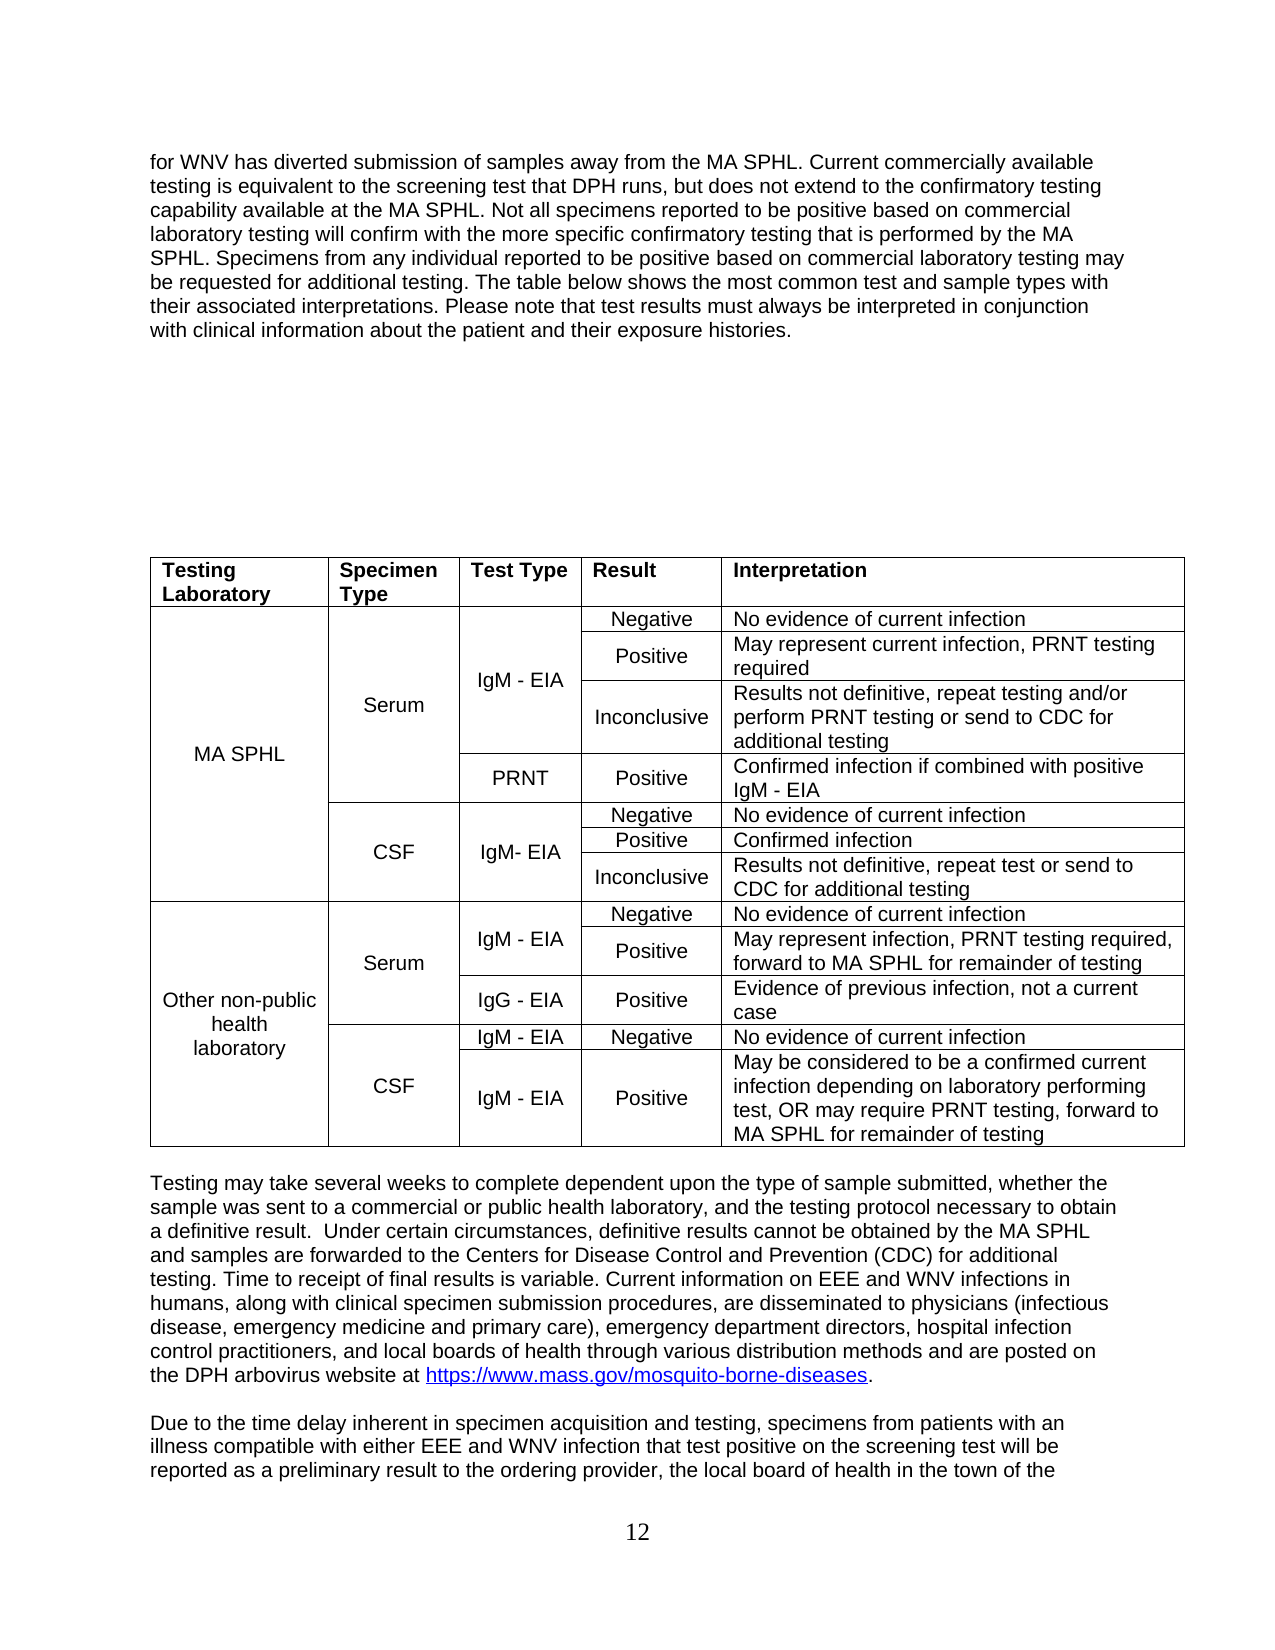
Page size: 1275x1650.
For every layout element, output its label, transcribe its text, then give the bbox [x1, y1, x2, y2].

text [150, 1410, 1125, 1482]
table_cell Negative [582, 607, 721, 631]
table_cell Serum [329, 902, 459, 1024]
table_cell IgM - EIA [460, 1050, 581, 1146]
table_cell Positive [582, 976, 721, 1024]
table_cell Other non-public health laboratory [151, 902, 328, 1146]
table_cell CSF [329, 1025, 459, 1146]
table_cell Negative [582, 1025, 721, 1049]
table_cell Confirmed infection [722, 828, 1184, 852]
table_cell IgM- EIA [460, 803, 581, 901]
table_cell No evidence of current infection [722, 607, 1184, 631]
table_cell No evidence of current infection [722, 803, 1184, 827]
table_cell IgG - EIA [460, 976, 581, 1024]
table_cell IgM - EIA [460, 1025, 581, 1049]
table_cell IgM - EIA [460, 607, 581, 753]
table_cell May represent current infection, PRNT testing required [722, 632, 1184, 680]
table_header Interpretation [722, 558, 1184, 606]
table_cell No evidence of current infection [722, 902, 1184, 926]
table_cell Evidence of previous infection, not a current case [722, 976, 1184, 1024]
table_cell Positive [582, 632, 721, 680]
table_cell MA SPHL [151, 607, 328, 901]
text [150, 150, 1125, 342]
table_cell Inconclusive [582, 681, 721, 753]
table_header Testing Laboratory [151, 558, 328, 606]
table_cell Negative [582, 902, 721, 926]
table_cell PRNT [460, 754, 581, 802]
table_cell Inconclusive [582, 853, 721, 901]
table_cell May represent infection, PRNT testing required, forward to MA SPHL for remainder of testing [722, 927, 1184, 975]
table_cell Serum [329, 607, 459, 802]
table_cell CSF [329, 803, 459, 901]
table_cell Positive [582, 1050, 721, 1146]
table_header Result [582, 558, 721, 606]
table_cell Results not definitive, repeat testing and/or perform PRNT testing or send to CDC for additional testing [722, 681, 1184, 753]
table_cell Positive [582, 927, 721, 975]
text Testing may take several weeks to complete dependent upon the type of sample submitted, whether the sample was sent to a commercial or public health laboratory, and the testing protocol necessary to obtain a definitive result. Under certain circumstances, definitive results cannot be obtained by the MA SPHL and samples are forwarded to the Centers for Disease Control and Prevention (CDC) for additional testing. Time to receipt of final results is variable. Current information on EEE and WNV infections in humans, along with clinical specimen submission procedures, are disseminated to physicians (infectious disease, emergency medicine and primary care), emergency department directors, hospital infection control practitioners, and local boards of health through various distribution methods and are posted on the DPH arbovirus website at https://www.mass.gov/mosquito-borne-diseases. [150, 1171, 1125, 1386]
table_cell Confirmed infection if combined with positive IgM - EIA [722, 754, 1184, 802]
table_cell No evidence of current infection [722, 1025, 1184, 1049]
table_cell Negative [582, 803, 721, 827]
table_cell IgM - EIA [460, 902, 581, 975]
table_header Test Type [460, 558, 581, 606]
table_cell May be considered to be a confirmed current infection depending on laboratory performing test, OR may require PRNT testing, forward to MA SPHL for remainder of testing [722, 1050, 1184, 1146]
table_header Specimen Type [329, 558, 459, 606]
table_cell Positive [582, 754, 721, 802]
table_cell Positive [582, 828, 721, 852]
table_cell Results not definitive, repeat test or send to CDC for additional testing [722, 853, 1184, 901]
